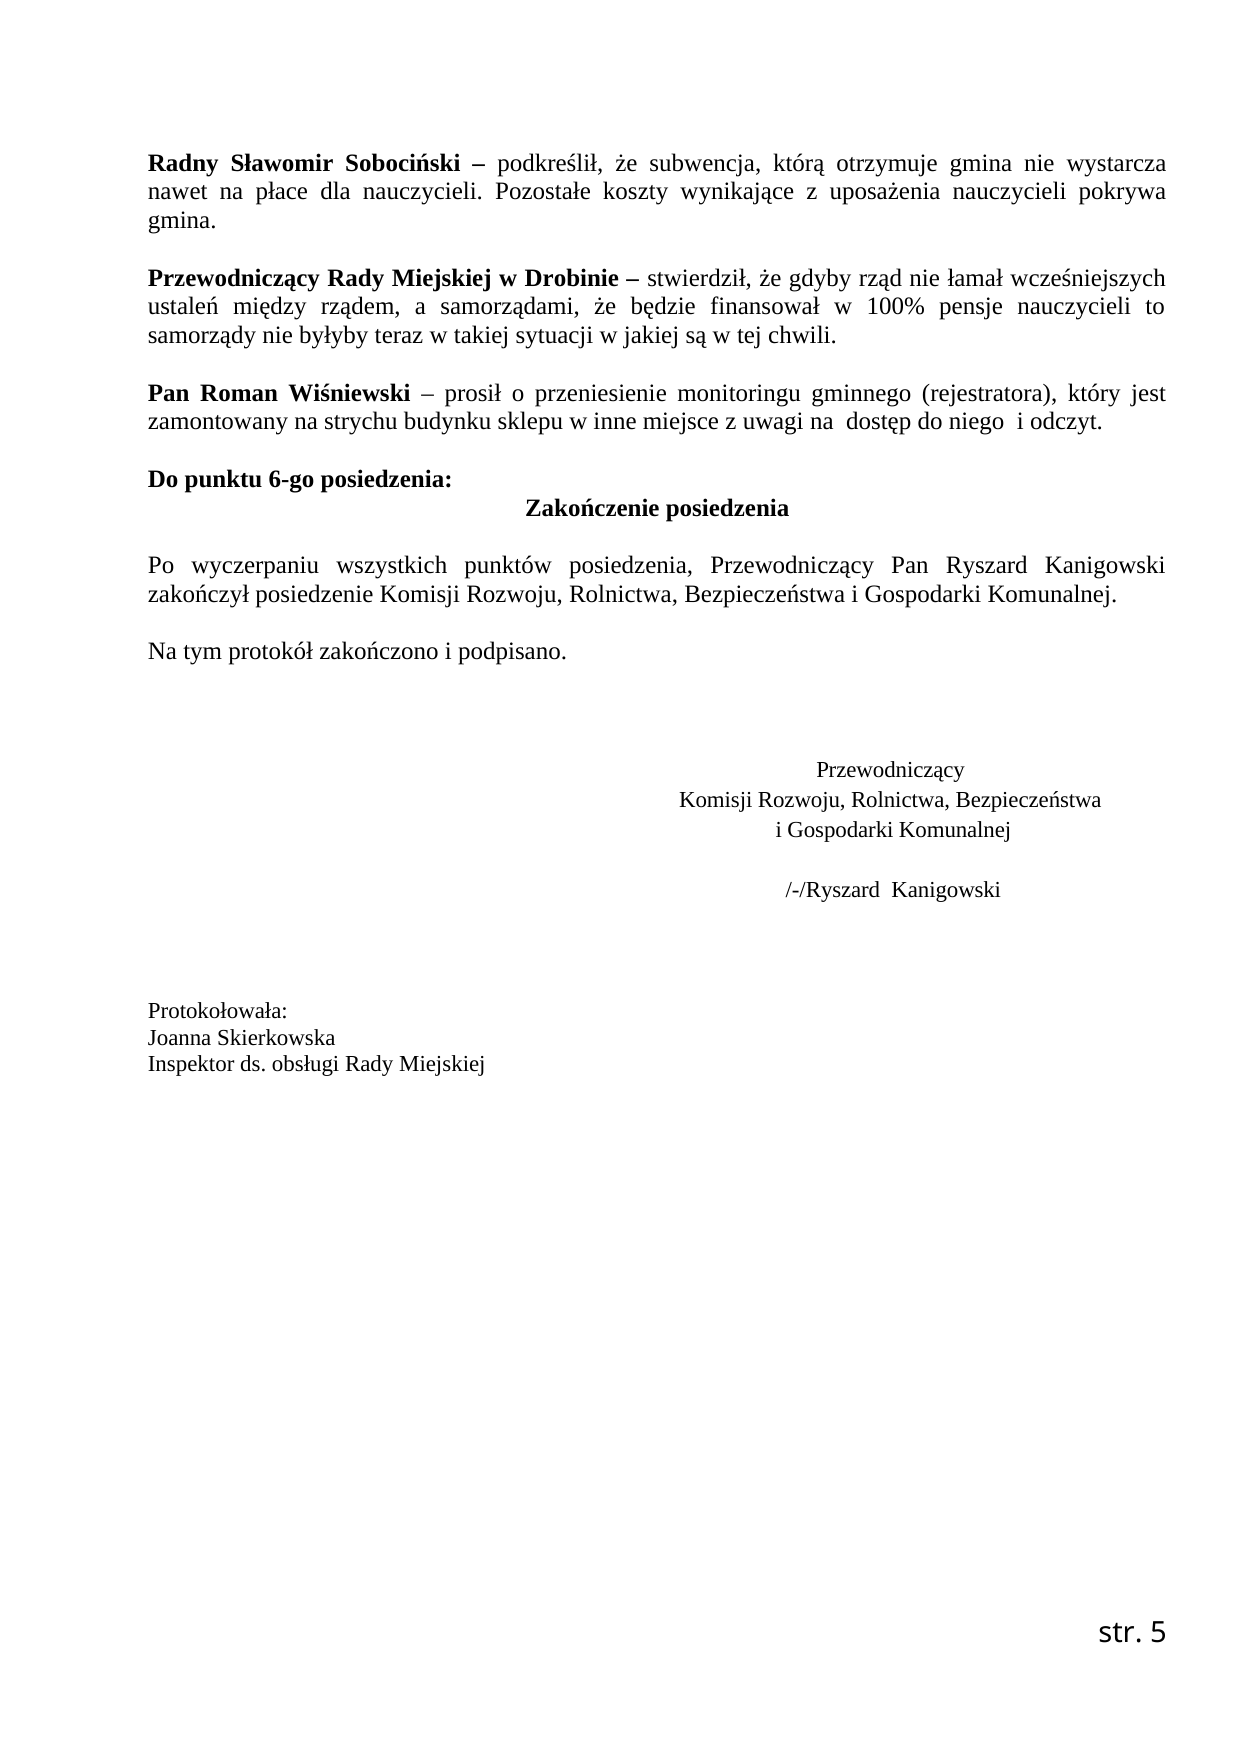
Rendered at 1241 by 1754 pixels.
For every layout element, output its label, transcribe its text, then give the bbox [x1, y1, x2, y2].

text Komisji Rozwoju, Rolnictwa, Bezpieczeństwa [614, 786, 1167, 812]
text Protokołowała: [148, 997, 1167, 1023]
text Inspektor ds. obsługi Rady Miejskiej [148, 1050, 1167, 1076]
text Joanna Skierkowska [148, 1023, 1167, 1050]
text Pan Roman Wiśniewski – prosił o przeniesienie monitoringu gminnego (rejestratora), który jest zamontowany na strychu budynku sklepu w inne miejsce z uwagi na dostęp do niego i odczyt. [148, 378, 1167, 435]
text Zakończenie posiedzenia [148, 493, 1167, 521]
text Na tym protokół zakończono i podpisano. [148, 636, 1167, 665]
text Przewodniczący Rady Miejskiej w Drobinie – stwierdził, że gdyby rząd nie łamał wcześniejszych ustaleń między rządem, a samorządami, że będzie finansował w 100% pensje nauczycieli to samorządy nie byłyby teraz w takiej sytuacji w jakiej są w tej chwili. [148, 263, 1167, 349]
text /-/Ryszard Kanigowski [614, 876, 1167, 903]
text Do punktu 6-go posiedzenia: [148, 464, 1167, 493]
text i Gospodarki Komunalnej [614, 816, 1167, 842]
text Radny Sławomir Sobociński – podkreślił, że subwencja, którą otrzymuje gmina nie wystarcza nawet na płace dla nauczycieli. Pozostałe koszty wynikające z uposażenia nauczycieli pokrywa gmina. [148, 148, 1167, 234]
text Po wyczerpaniu wszystkich punktów posiedzenia, Przewodniczący Pan Ryszard Kanigowski zakończył posiedzenie Komisji Rozwoju, Rolnictwa, Bezpieczeństwa i Gospodarki Komunalnej. [148, 550, 1167, 608]
text Przewodniczący [614, 756, 1167, 782]
